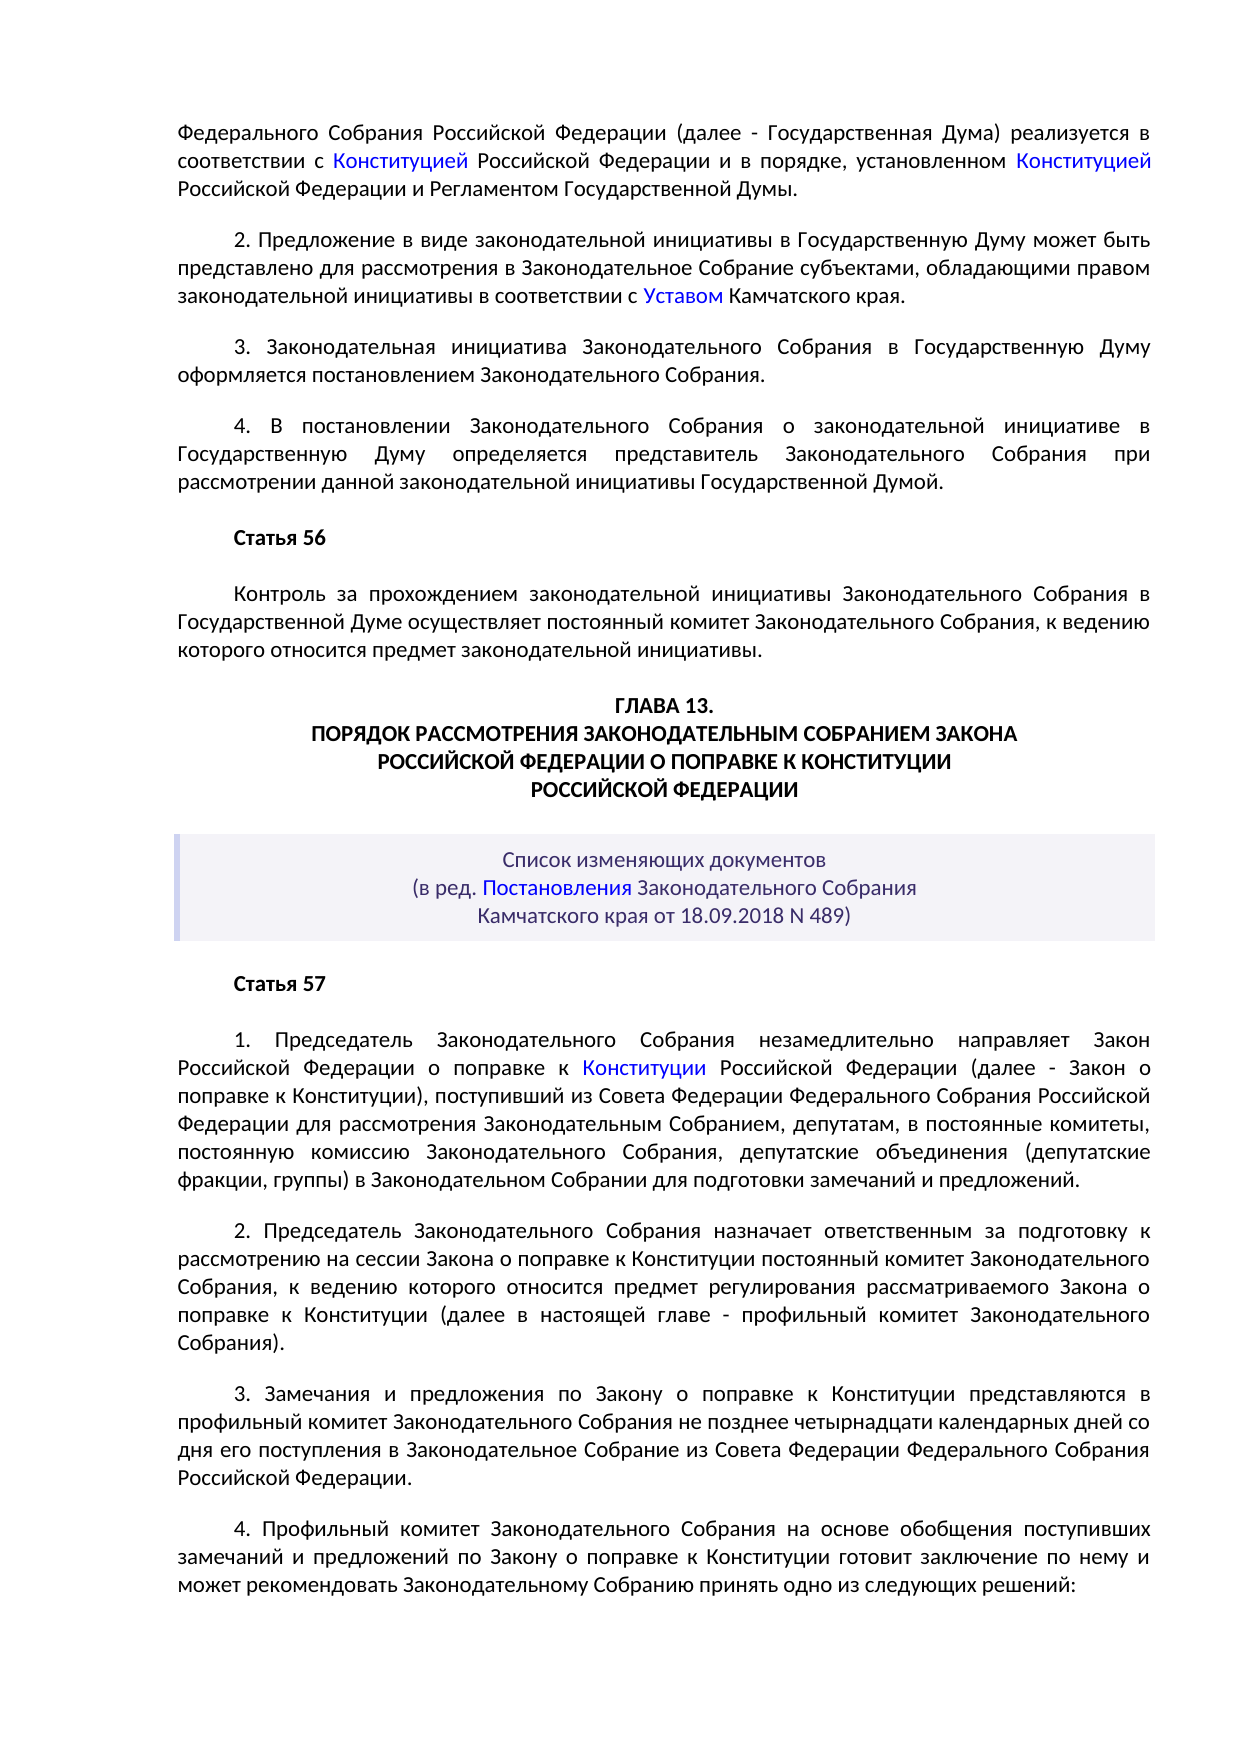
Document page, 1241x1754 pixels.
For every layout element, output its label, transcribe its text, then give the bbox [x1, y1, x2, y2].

text 2. Предложение в виде законодательной инициативы в Государственную Думу может быть представлено для рассмотрения в Законодательное Собрание субъектами, обладающими правом законодательной инициативы в соответствии с Уставом Камчатского края. [177, 225, 1152, 309]
text 4. В постановлении Законодательного Собрания о законодательной инициативе в Государственную Думу определяется представитель Законодательного Собрания при рассмотрении данной законодательной инициативы Государственной Думой. [177, 411, 1152, 495]
text 1. Председатель Законодательного Собрания незамедлительно направляет Закон Российской Федерации о поправке к Конституции Российской Федерации (далее - Закон о поправке к Конституции), поступивший из Совета Федерации Федерального Собрания Российской Федерации для рассмотрения Законодательным Собранием, депутатам, в постоянные комитеты, постоянную комиссию Законодательного Собрания, депутатские объединения (депутатские фракции, группы) в Законодательном Собрании для подготовки замечаний и предложений. [177, 1025, 1152, 1193]
text 3. Законодательная инициатива Законодательного Собрания в Государственную Думу оформляется постановлением Законодательного Собрания. [177, 332, 1152, 388]
title ГЛАВА 13. [177, 691, 1152, 719]
title Статья 56 [177, 523, 1152, 551]
text 3. Замечания и предложения по Закону о поправке к Конституции представляются в профильный комитет Законодательного Собрания не позднее четырнадцати календарных дней со дня его поступления в Законодательное Собрание из Совета Федерации Федерального Собрания Российской Федерации. [177, 1379, 1152, 1491]
title РОССИЙСКОЙ ФЕДЕРАЦИИ [177, 775, 1152, 803]
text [177, 118, 1152, 202]
text 2. Председатель Законодательного Собрания назначает ответственным за подготовку к рассмотрению на сессии Закона о поправке к Конституции постоянный комитет Законодательного Собрания, к ведению которого относится предмет регулирования рассматриваемого Закона о поправке к Конституции (далее в настоящей главе - профильный комитет Законодательного Собрания). [177, 1216, 1152, 1356]
text Контроль за прохождением законодательной инициативы Законодательного Собрания в Государственной Думе осуществляет постоянный комитет Законодательного Собрания, к ведению которого относится предмет законодательной инициативы. [177, 579, 1152, 663]
title Статья 57 [177, 969, 1152, 997]
title РОССИЙСКОЙ ФЕДЕРАЦИИ О ПОПРАВКЕ К КОНСТИТУЦИИ [177, 747, 1152, 775]
title ПОРЯДОК РАССМОТРЕНИЯ ЗАКОНОДАТЕЛЬНЫМ СОБРАНИЕМ ЗАКОНА [177, 719, 1152, 747]
table_header Список изменяющих документов (в ред. Постановления Законодательного Собрания Камчатского края от 18.09.2018 N 489) [180, 834, 1149, 941]
text 4. Профильный комитет Законодательного Собрания на основе обобщения поступивших замечаний и предложений по Закону о поправке к Конституции готовит заключение по нему и может рекомендовать Законодательному Собранию принять одно из следующих решений: [177, 1514, 1152, 1598]
